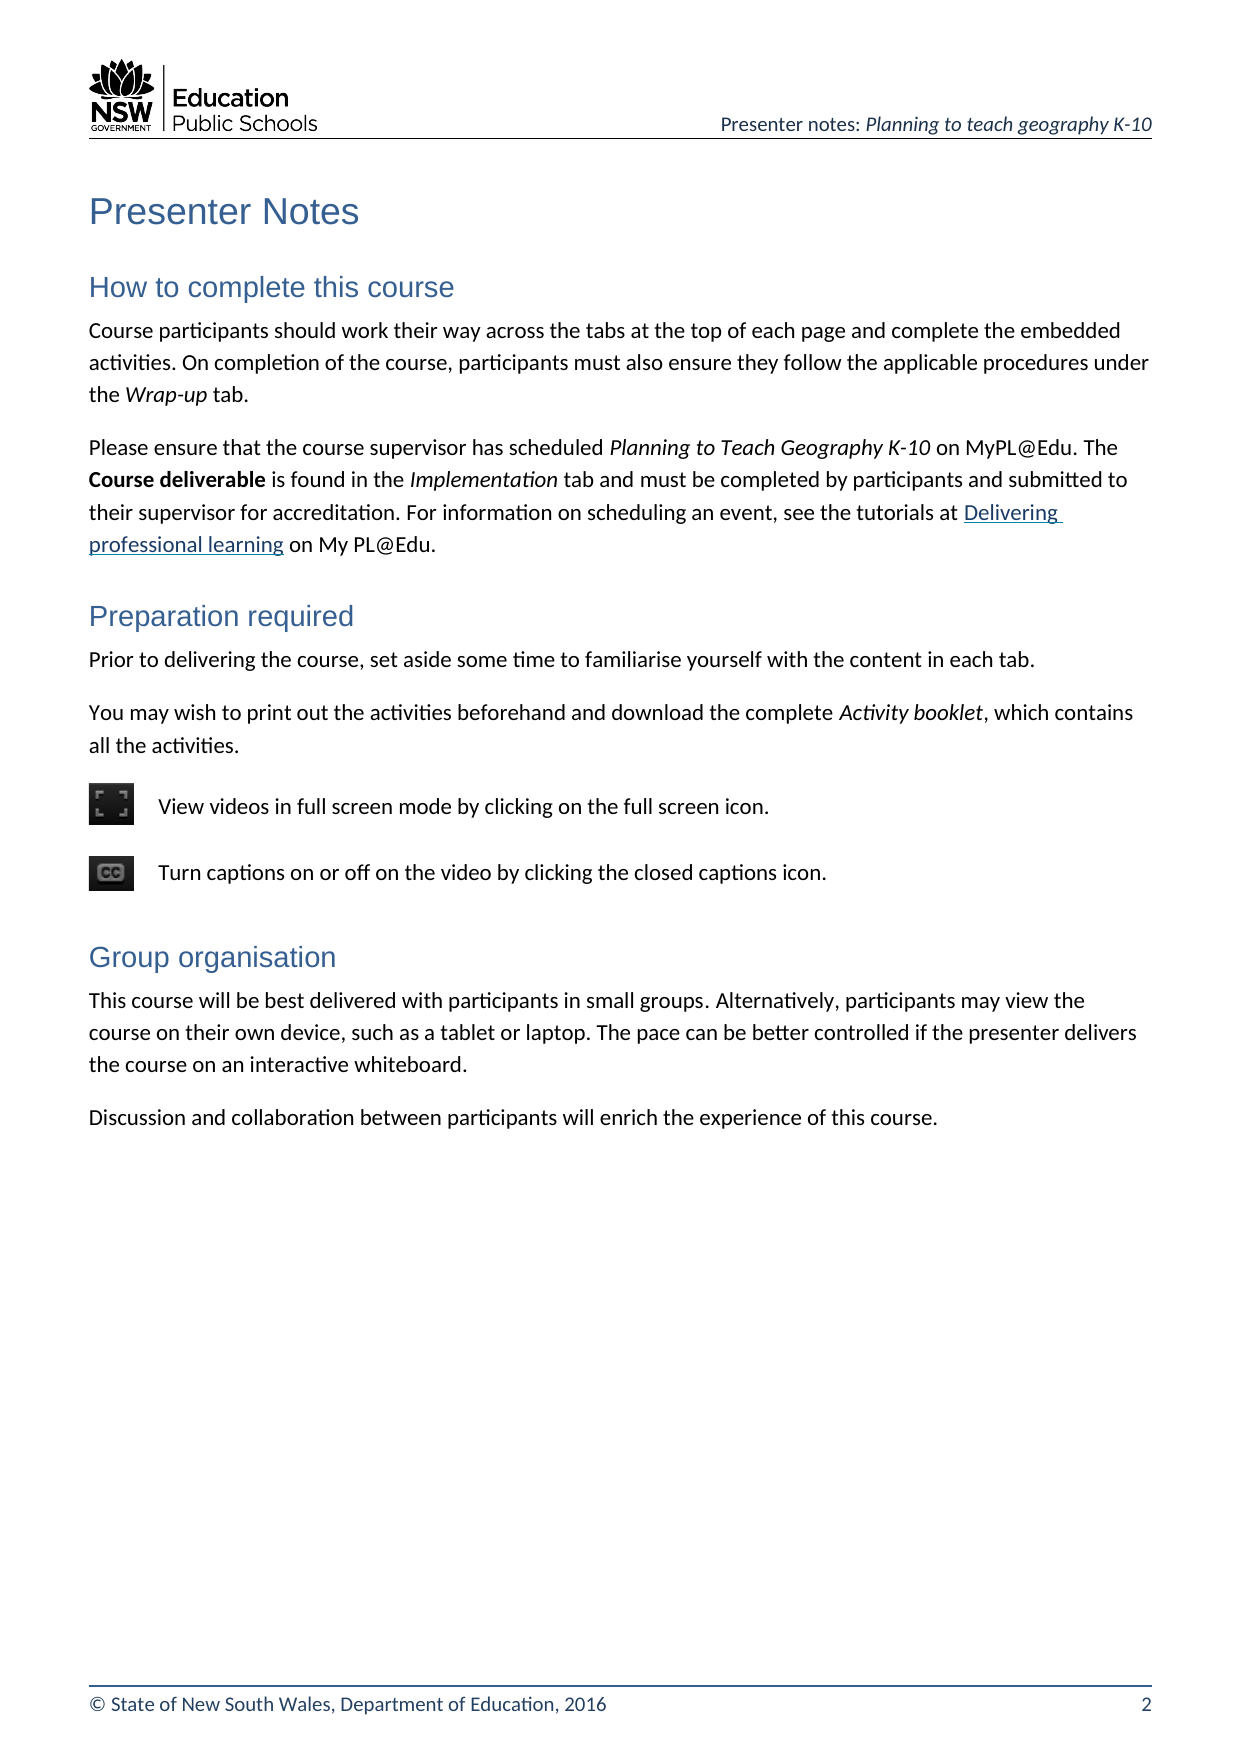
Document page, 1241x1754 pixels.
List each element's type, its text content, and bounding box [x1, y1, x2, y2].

subtitle How to complete this course [89, 270, 1152, 303]
text Turn captions on or off on the video by clicking the closed captions icon. [89, 857, 1152, 897]
picture [88, 856, 134, 891]
picture [88, 59, 319, 132]
text Prior to delivering the course, set aside some time to familiarise yourself with the content in each tab. [89, 646, 1152, 673]
subtitle Presenter Notes [89, 189, 1152, 232]
text Course participants should work their way across the tabs at the top of each page and complete the embedded activities. On completion of the course, participants must also ensure they follow the applicable procedures under the Wrap-up tab. [89, 316, 1152, 408]
picture [88, 783, 134, 825]
text This course will be best delivered with participants in small groups. Alternatively, participants may view the course on their own device, such as a tablet or laptop. The pace can be better controlled if the presenter delivers the course on an interactive whiteboard. [89, 986, 1152, 1078]
subtitle Group organisation [89, 940, 1152, 973]
text Discussion and collaboration between participants will enrich the experience of this course. [89, 1103, 1152, 1131]
text Please ensure that the course supervisor has scheduled Planning to Teach Geography K-10 on MyPL@Edu. The Course deliverable is found in the Implementation tab and must be completed by participants and submitted to their supervisor for accreditation. For information on scheduling an event, see the tutorials at Delivering professional learning on My PL@Edu. [89, 433, 1152, 558]
text View videos in full screen mode by clicking on the full screen icon. [89, 784, 1152, 830]
text You may wish to print out the activities beforehand and download the complete Activity booklet, which contains all the activities. [89, 698, 1152, 759]
subtitle Preparation required [89, 599, 1152, 633]
